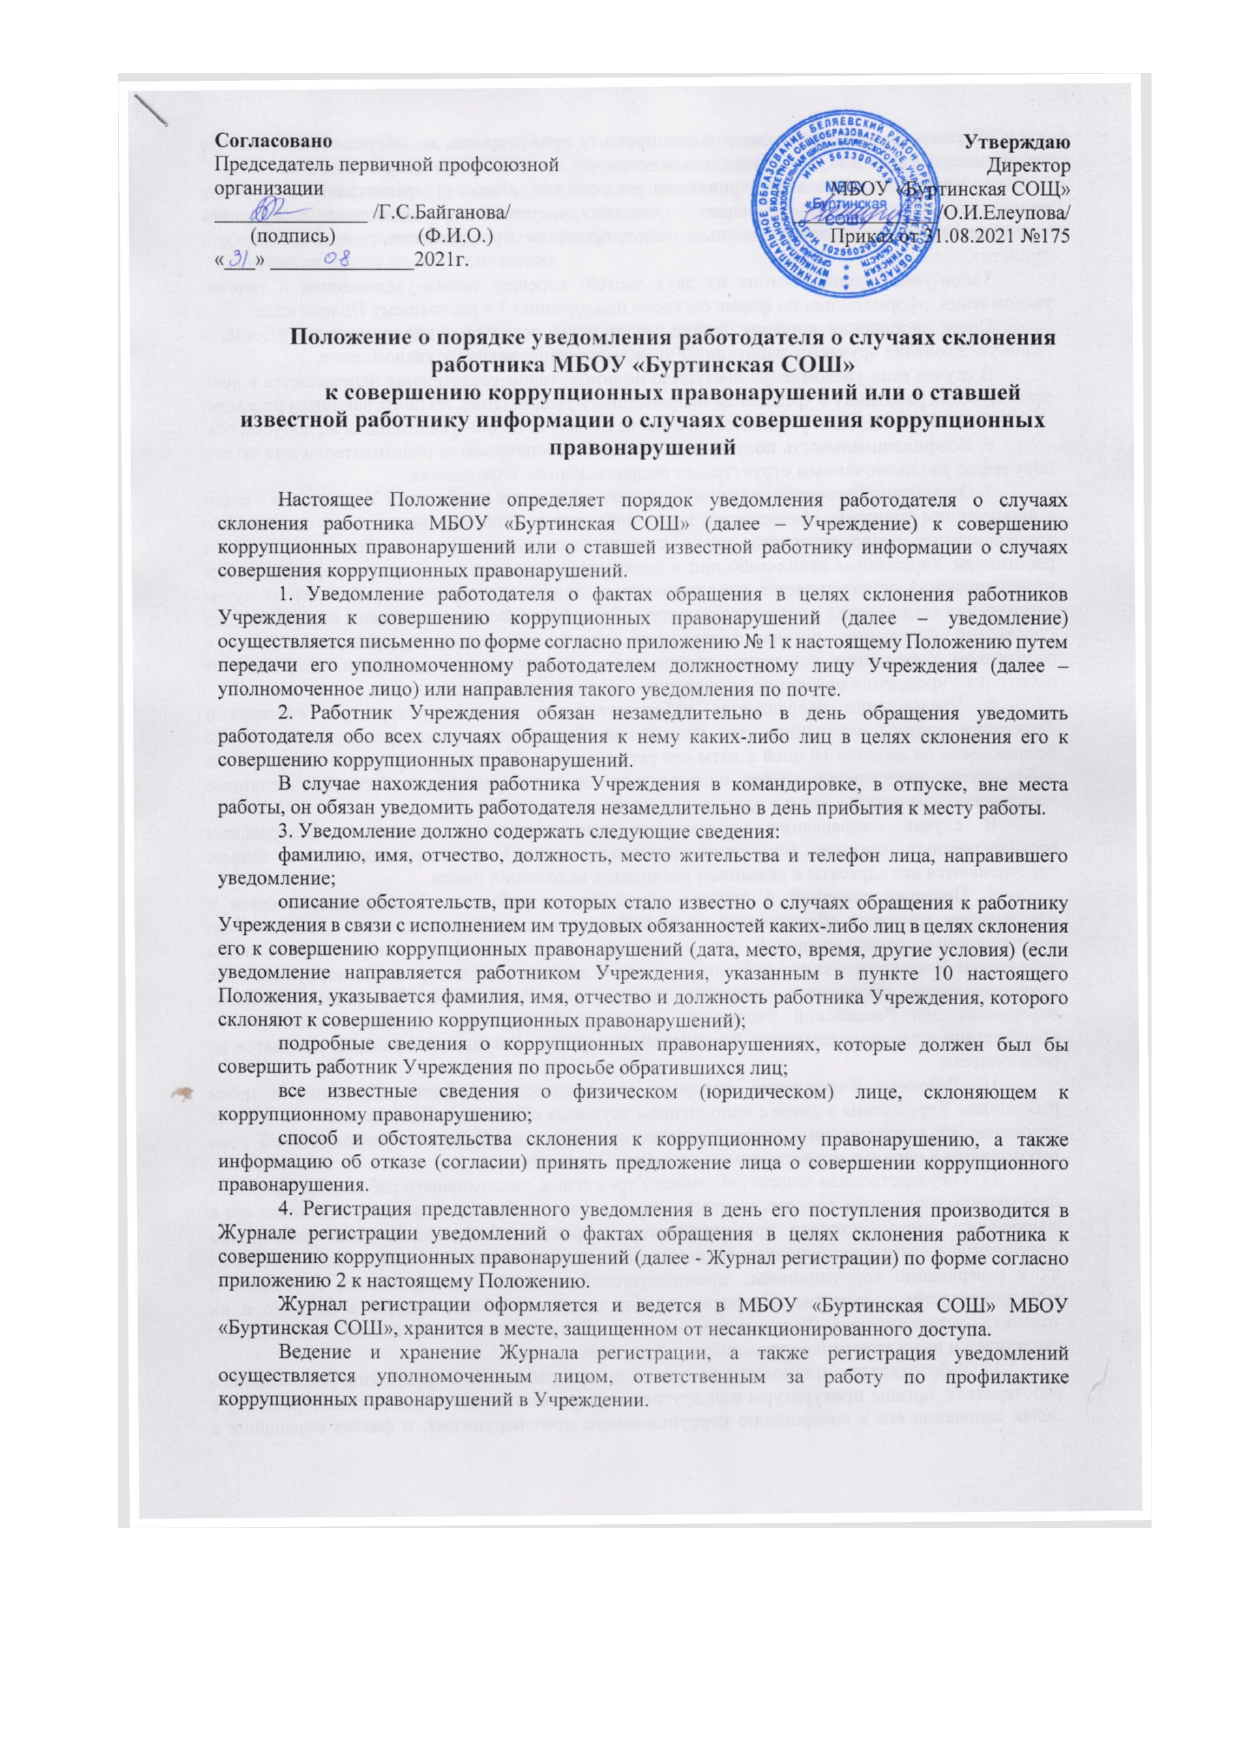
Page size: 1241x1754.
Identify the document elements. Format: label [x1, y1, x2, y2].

picture [118, 73, 1152, 1528]
